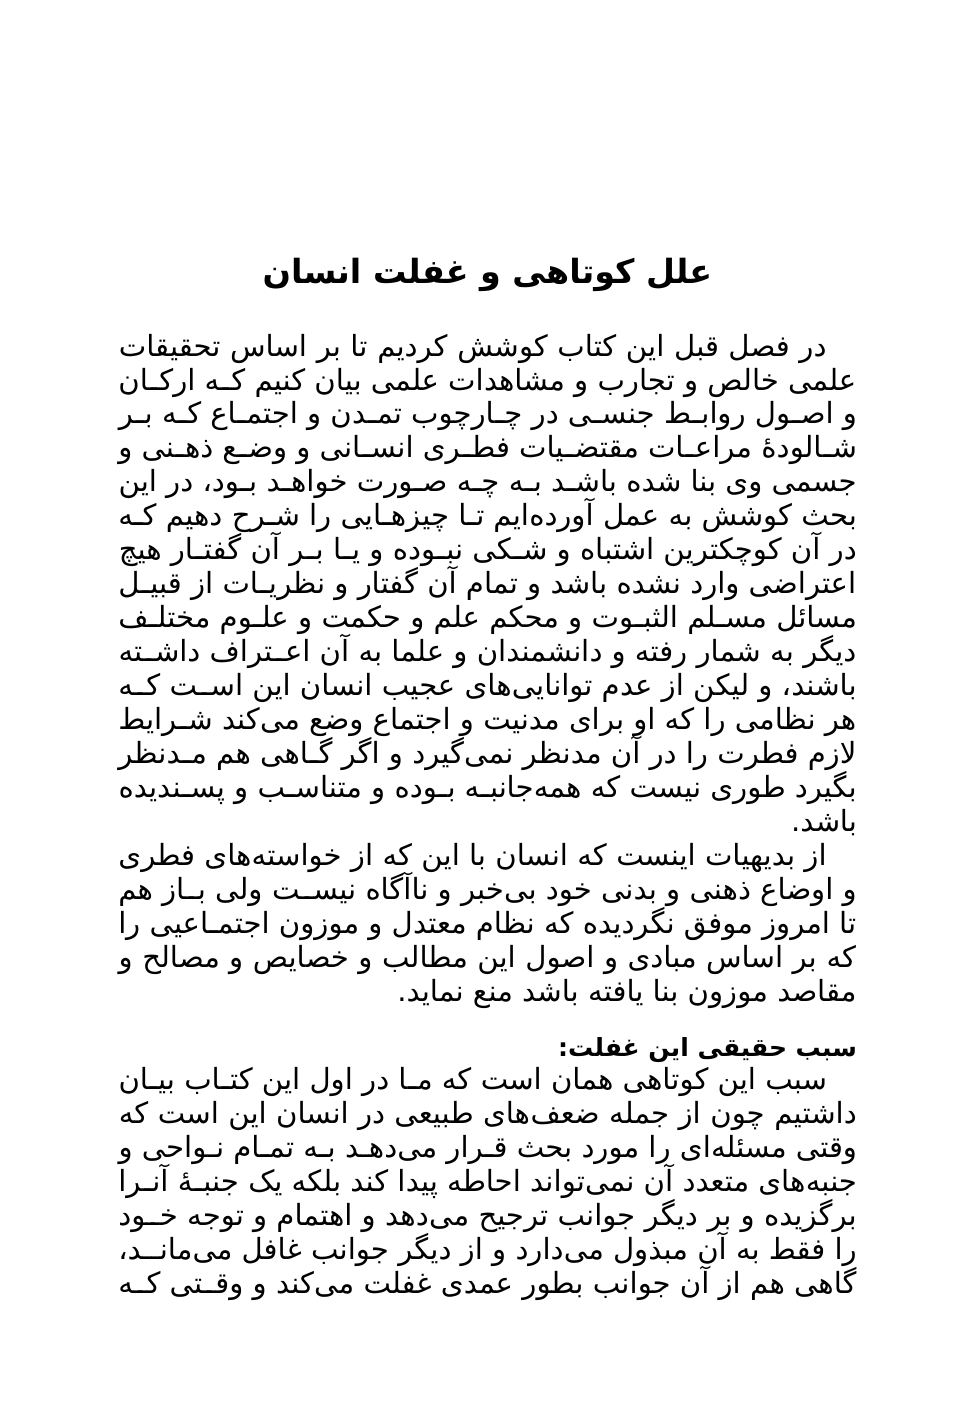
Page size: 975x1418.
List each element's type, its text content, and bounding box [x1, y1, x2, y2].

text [118, 1062, 857, 1300]
text در فصل قبل این کتاب کوشش کردیم تا بر اساس تحقیقات علمی خالص و تجارب و مشاهدات علمی بیان کنیم که ارکان و اصول روابط جنسی در چارچوب تمدن و اجتماع که بر شالودۀ مراعات مقتضیات فطری انسانی و وضع ذهنی و جسمی وی بنا شده باشد به چه صورت خواهد بود، در این بحث کوشش به عمل آورده‌ایم تا چیزهایی را شرح دهیم که در آن کوچکترین اشتباه و شکی نبوده و یا بر آن گفتار هیچ اعتراضی وارد نشده باشد و تمام آن گفتار و نظریات از قبیل مسائل مسلم الثبوت و محکم علم و حکمت و علوم مختلف دیگر به شمار رفته و دانشمندان و علما به آن اعتراف داشته باشند، و لیکن از عدم توانایی‌های عجیب انسان این است که هر نظامی را که او برای مدنیت و اجتماع وضع می‌کند شرایط لازم فطرت را در آن مدنظر نمی‌گیرد و اگر گاهی هم مدنظر بگیرد طوری نیست که همه‌جانبه بوده و متناسب و پسندیده باشد. [118, 329, 857, 838]
text از بدیهیات اینست که انسان با این که از خواسته‌های فطری و اوضاع ذهنی و بدنی خود بی‌خبر و ناآگاه نیست ولی باز هم تا امروز موفق نگردیده که نظام معتدل و موزون اجتماعیی را که بر اساس مبادی و اصول این مطالب و خصایص و مصالح و مقاصد موزون بنا یافته باشد منع نماید. [118, 838, 857, 1008]
text سبب حقیقی این غفلت: [118, 1033, 857, 1062]
text علل کوتاهی و غفلت انسان [118, 252, 857, 291]
